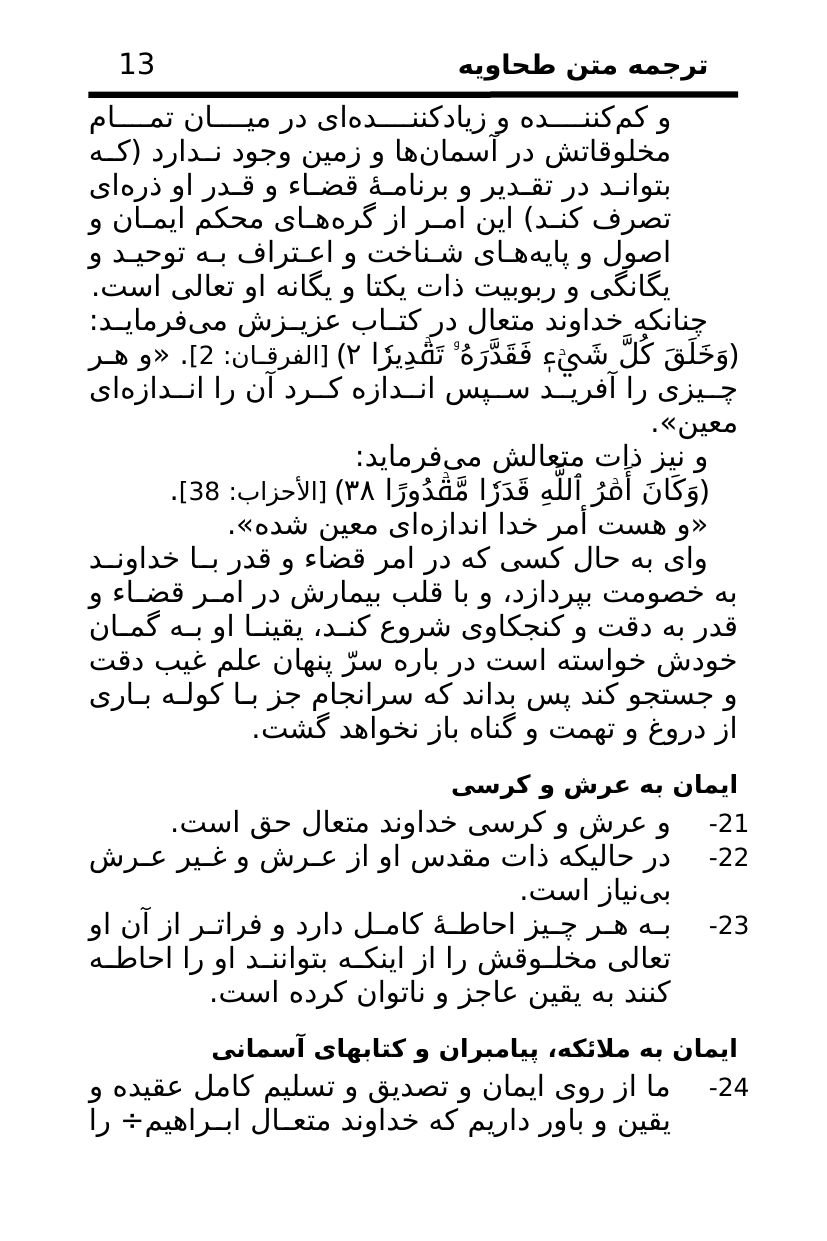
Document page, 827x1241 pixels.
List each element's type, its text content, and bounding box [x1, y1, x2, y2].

text و نیز ذات متعالش می‌فرماید: [89, 439, 738, 473]
list به هر چیز احاطۀ کامل دارد و فراتر از آن او تعالی مخلوقش را از اینکه بتوانند او را احاطه کنند به یقین عاجز و ناتوان کرده است. [89, 907, 708, 1009]
text «و هست أمر خدا اندازه‌ای معین شده». [89, 507, 738, 541]
text ایمان به عرش و کرسی [89, 770, 738, 799]
list و عرش و کرسی خداوند متعال حق است. [89, 806, 708, 839]
list در حالیکه ذات مقدس او از عرش و غیر عرش بی‌نیاز است. [89, 839, 708, 907]
text ﴿وَكَانَ أَمۡرُ ٱللَّهِ قَدَرٗا مَّقۡدُورًا ٣٨﴾ [الأحزاب: 38]. [89, 473, 738, 507]
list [89, 100, 708, 304]
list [89, 1070, 708, 1138]
text وای به حال کسی که در امر قضاء و قدر با خداوند به خصومت بپردازد، و با قلب بیمارش در امر قضاء و قدر به دقت و کنجکاوی شروع کند، یقینا او به گمان خودش خواسته است در باره سرّ پنهان علم غیب دقت و جستجو کند پس بداند که سرانجام جز با کوله باری از دروغ و تهمت و گناه باز نخواهد گشت. [89, 541, 738, 745]
text ایمان به ملائکه، پیامبران و کتابهای آسمانی [89, 1034, 738, 1063]
text چنانکه خداوند متعال در کتاب عزیزش می‌فرماید: ﴿وَخَلَقَ كُلَّ شَيۡءٖ فَقَدَّرَهُۥ تَقۡدِيرٗا ٢﴾ [الفرقان: 2]. «و هر چیزی را آفرید سپس اندازه کرد آن را اندازه‌ای معین». [89, 304, 738, 439]
